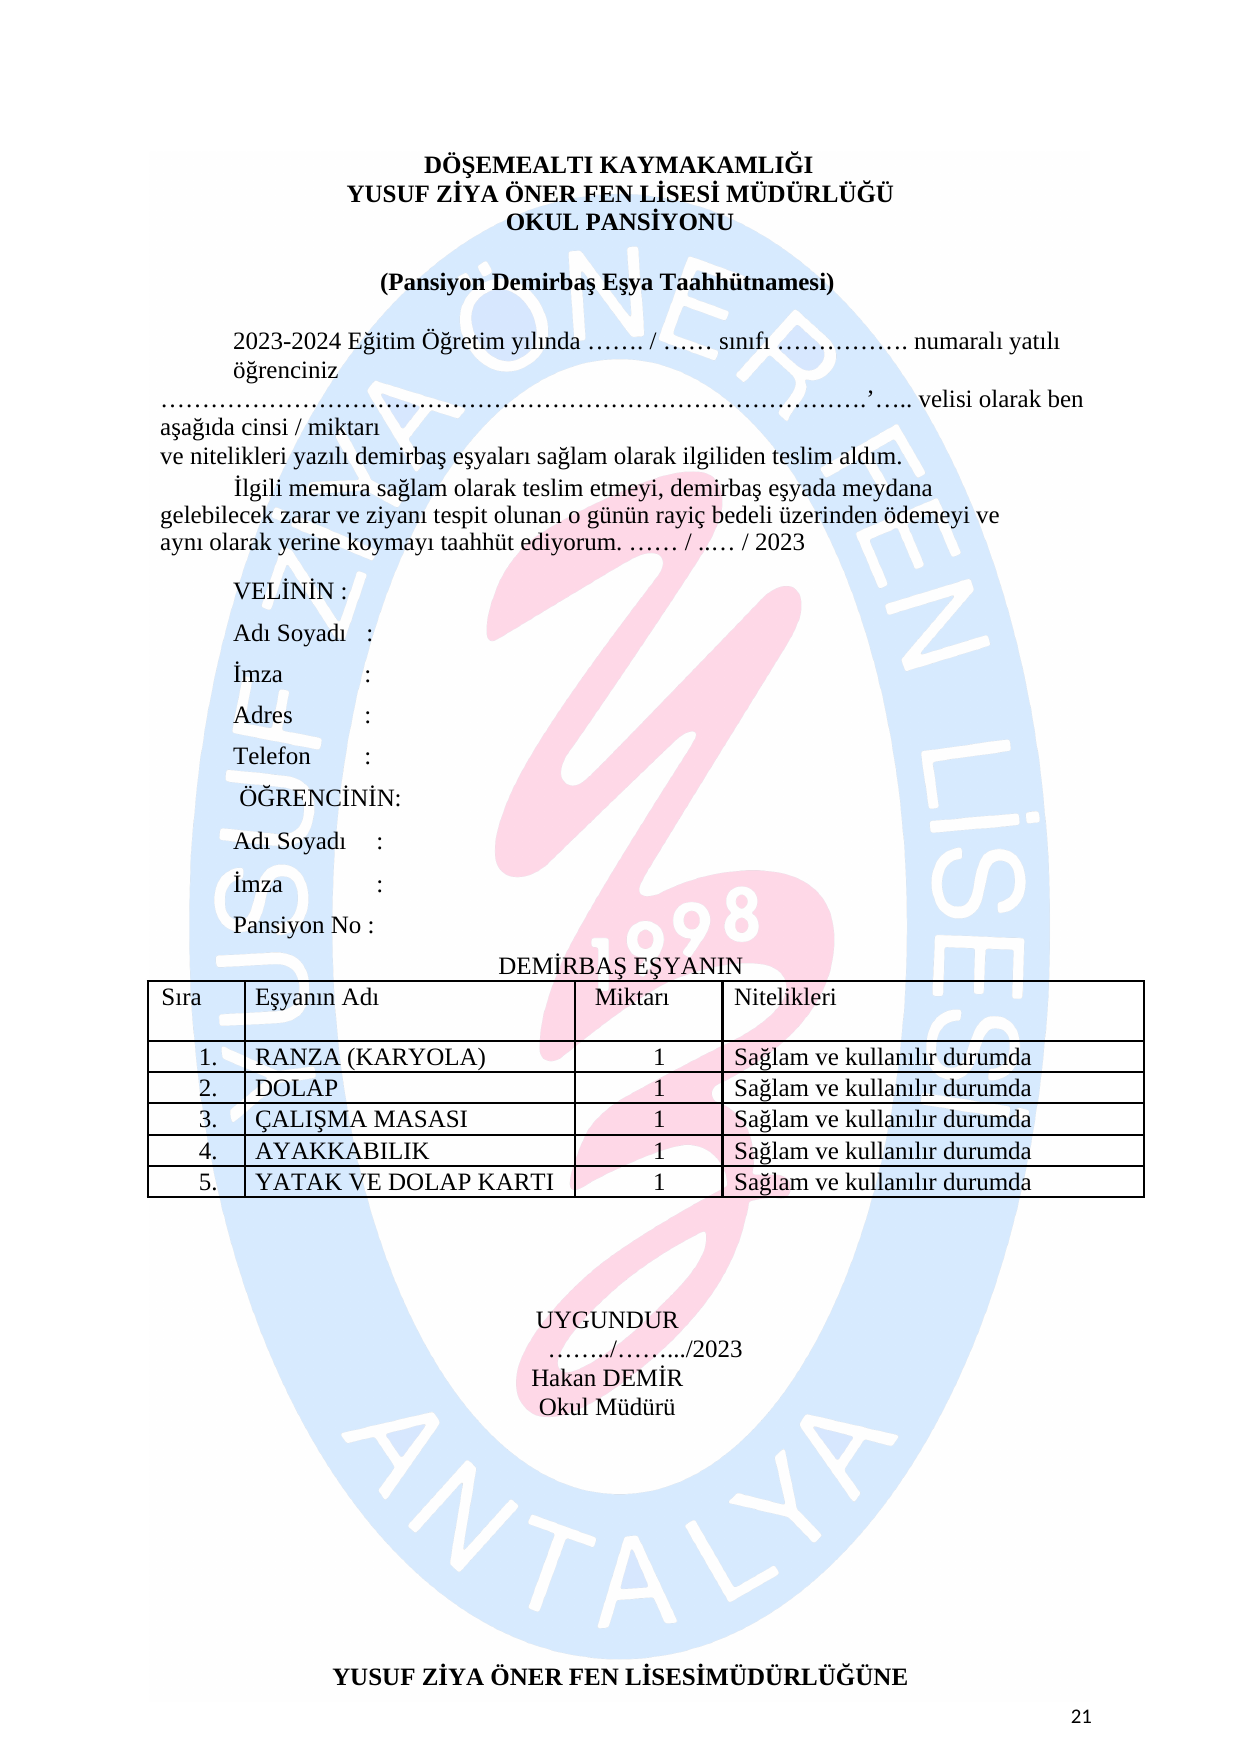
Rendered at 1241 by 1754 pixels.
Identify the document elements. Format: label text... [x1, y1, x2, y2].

text DEMİRBAŞ EŞYANIN [147, 951, 1094, 980]
table_cell YATAK VE DOLAP KARTI [246, 1167, 574, 1196]
text Telefon : [233, 741, 1092, 770]
table_cell 1 [576, 1104, 721, 1134]
text ve nitelikleri yazılı demirbaş eşyaları sağlam olarak ilgiliden teslim aldım. [160, 441, 1092, 470]
text Adres : [233, 700, 1092, 729]
table_cell [246, 1011, 574, 1040]
text ÖĞRENCİNİN: [239, 783, 1092, 812]
text Pansiyon No : [233, 910, 1092, 939]
table_header Miktarı [576, 982, 721, 1011]
text DÖŞEMEALTI KAYMAKAMLIĞI [147, 150, 1090, 179]
text OKUL PANSİYONU [147, 207, 1092, 236]
table_header Sıra [149, 982, 244, 1011]
text Adı Soyadı : [233, 618, 1092, 646]
table_cell Sağlam ve kullanılır durumda [724, 1167, 1143, 1196]
table_cell [149, 1073, 244, 1102]
table_cell 1 [576, 1167, 721, 1196]
table_cell [149, 1104, 244, 1134]
text İmza : [233, 659, 1092, 688]
table_cell : [356, 855, 383, 898]
table_cell [149, 1167, 244, 1196]
table_cell AYAKKABILIK [246, 1136, 574, 1165]
text VELİNİN : [233, 576, 1092, 605]
text 2023-2024 Eğitim Öğretim yılında ……. / …… sınıfı ……………. numaralı yatılı öğrenciniz [233, 326, 1092, 384]
table_header Adı Soyadı [233, 824, 356, 855]
text Hakan DEMİR [147, 1363, 1067, 1392]
table_header Nitelikleri [724, 982, 1143, 1011]
table_cell RANZA (KARYOLA) [246, 1042, 574, 1071]
table_cell Sağlam ve kullanılır durumda [724, 1104, 1143, 1134]
table_cell 1 [576, 1042, 721, 1071]
text ………………………………………………………………………….’….. velisi olarak ben aşağıda cinsi / miktarı [160, 384, 1092, 441]
text Okul Müdürü [147, 1392, 1067, 1420]
text ……../…….../2023 [547, 1334, 1092, 1363]
table_cell [149, 1136, 244, 1165]
table_cell [149, 1042, 244, 1071]
table_cell Sağlam ve kullanılır durumda [724, 1042, 1143, 1071]
table_cell 1 [576, 1136, 721, 1165]
table_cell 1 [576, 1073, 721, 1102]
table_header Eşyanın Adı [246, 982, 574, 1011]
table_cell [576, 1011, 721, 1040]
table_cell İmza [233, 855, 356, 898]
table_cell ÇALIŞMA MASASI [246, 1104, 574, 1134]
table_cell [149, 1011, 244, 1040]
table_cell [724, 1011, 1143, 1040]
table_cell Sağlam ve kullanılır durumda [724, 1136, 1143, 1165]
text YUSUF ZİYA ÖNER FEN LİSESİ MÜDÜRLÜĞÜ [147, 179, 1093, 207]
table_cell DOLAP [246, 1073, 574, 1102]
text (Pansiyon Demirbaş Eşya Taahhütnamesi) [147, 267, 1067, 296]
table_header : [356, 824, 383, 855]
text UYGUNDUR [147, 1219, 1067, 1334]
text YUSUF ZİYA ÖNER FEN LİSESİMÜDÜRLÜĞÜNE [147, 1662, 1093, 1691]
text İlgili memura sağlam olarak teslim etmeyi, demirbaş eşyada meydana gelebilecek zarar ve ziyanı tespit olunan o günün rayiç bedeli üzerinden ödemeyi ve aynı olarak yerine koymayı taahhüt ediyorum. …… / ..… / 2023 [160, 475, 1021, 556]
table_cell Sağlam ve kullanılır durumda [724, 1073, 1143, 1102]
